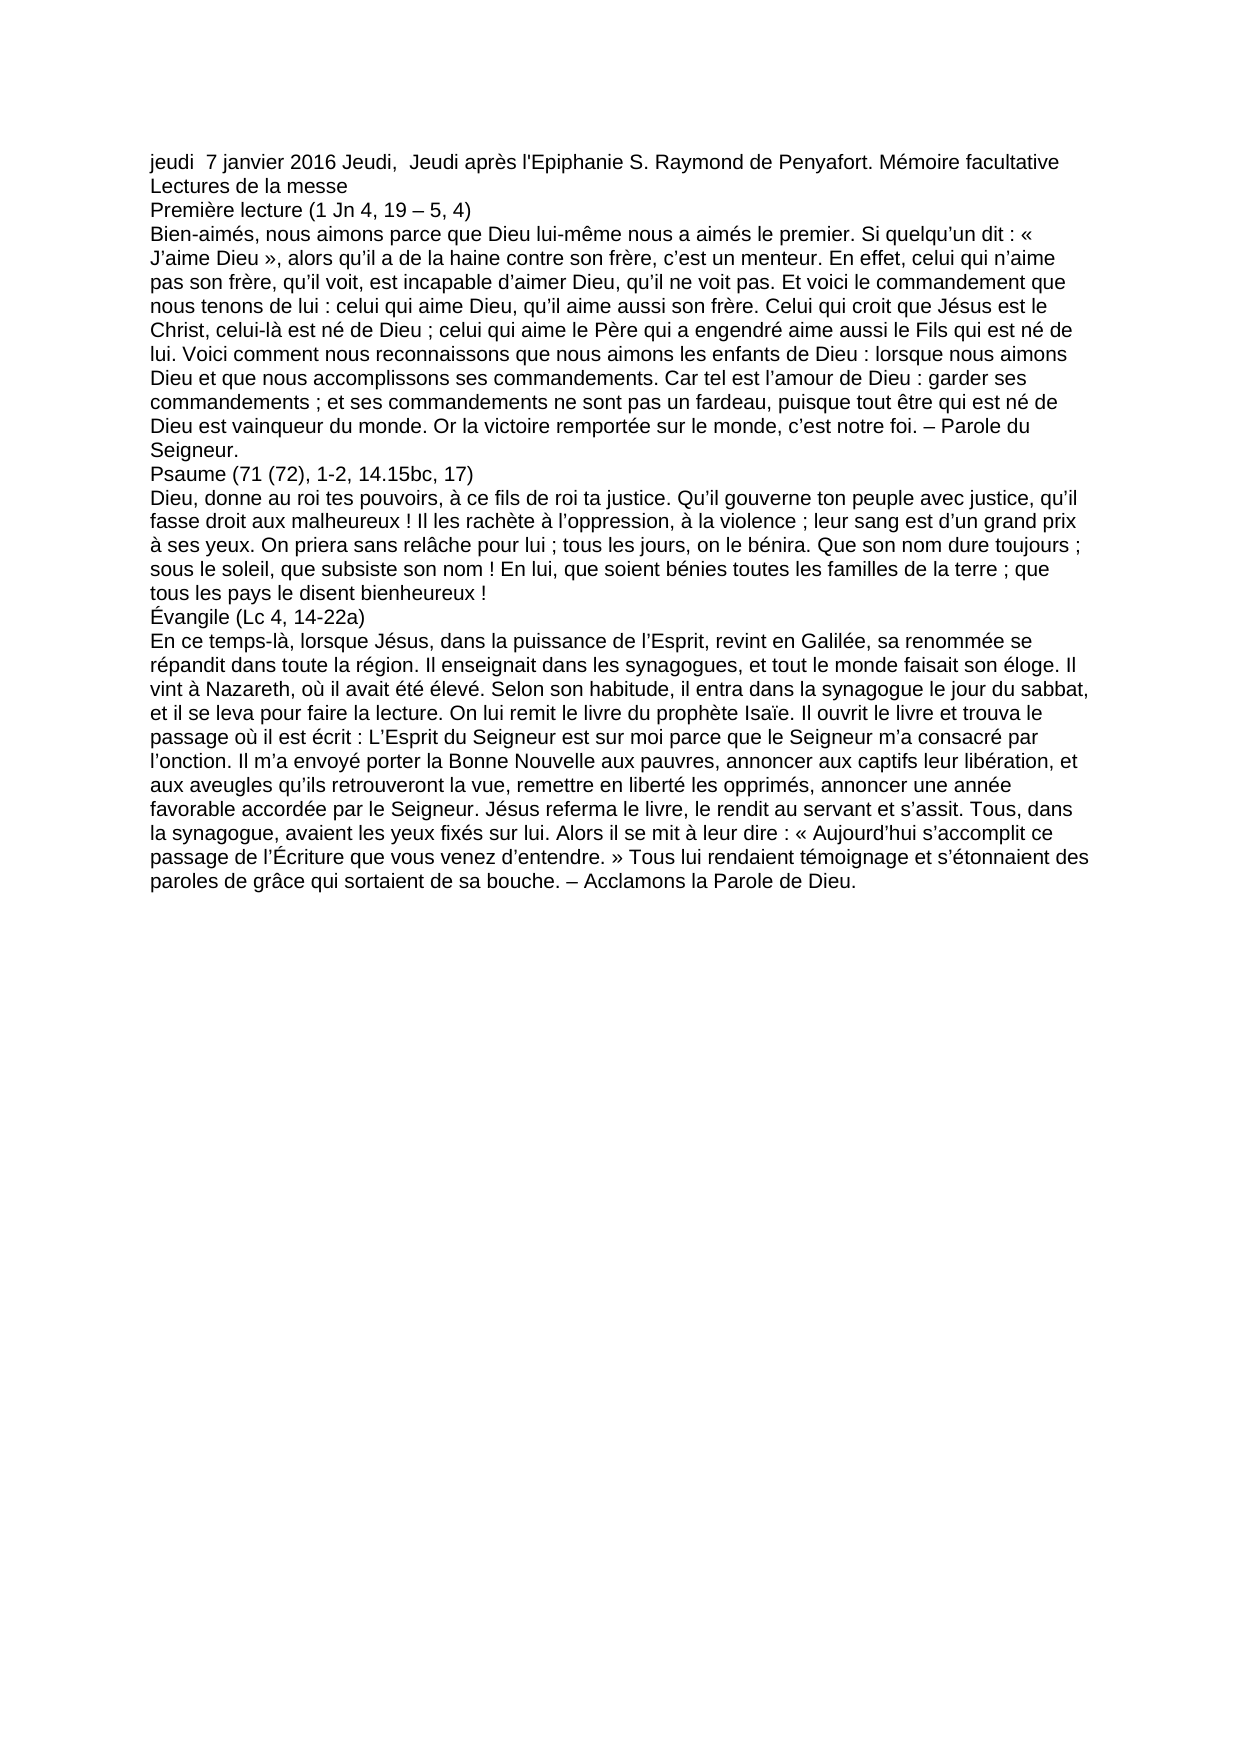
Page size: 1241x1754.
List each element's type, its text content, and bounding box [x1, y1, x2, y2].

text Bien-aimés, nous aimons parce que Dieu lui-même nous a aimés le premier. Si quelqu’un dit : « J’aime Dieu », alors qu’il a de la haine contre son frère, c’est un menteur. En effet, celui qui n’aime pas son frère, qu’il voit, est incapable d’aimer Dieu, qu’il ne voit pas. Et voici le commandement que nous tenons de lui : celui qui aime Dieu, qu’il aime aussi son frère. Celui qui croit que Jésus est le Christ, celui-là est né de Dieu ; celui qui aime le Père qui a engendré aime aussi le Fils qui est né de lui. Voici comment nous reconnaissons que nous aimons les enfants de Dieu : lorsque nous aimons Dieu et que nous accomplissons ses commandements. Car tel est l’amour de Dieu : garder ses commandements ; et ses commandements ne sont pas un fardeau, puisque tout être qui est né de Dieu est vainqueur du monde. Or la victoire remportée sur le monde, c’est notre foi. – Parole du Seigneur. [150, 222, 1090, 461]
text Dieu, donne au roi tes pouvoirs, à ce fils de roi ta justice. Qu’il gouverne ton peuple avec justice, qu’il fasse droit aux malheureux ! Il les rachète à l’oppression, à la violence ; leur sang est d’un grand prix à ses yeux. On priera sans relâche pour lui ; tous les jours, on le bénira. Que son nom dure toujours ; sous le soleil, que subsiste son nom ! En lui, que soient bénies toutes les familles de la terre ; que tous les pays le disent bienheureux ! [150, 485, 1090, 605]
text En ce temps-là, lorsque Jésus, dans la puissance de l’Esprit, revint en Galilée, sa renommée se répandit dans toute la région. Il enseignait dans les synagogues, et tout le monde faisait son éloge. Il vint à Nazareth, où il avait été élevé. Selon son habitude, il entra dans la synagogue le jour du sabbat, et il se leva pour faire la lecture. On lui remit le livre du prophète Isaïe. Il ouvrit le livre et trouva le passage où il est écrit : L’Esprit du Seigneur est sur moi parce que le Seigneur m’a consacré par l’onction. Il m’a envoyé porter la Bonne Nouvelle aux pauvres, annoncer aux captifs leur libération, et aux aveugles qu’ils retrouveront la vue, remettre en liberté les opprimés, annoncer une année favorable accordée par le Seigneur. Jésus referma le livre, le rendit au servant et s’assit. Tous, dans la synagogue, avaient les yeux fixés sur lui. Alors il se mit à leur dire : « Aujourd’hui s’accomplit ce passage de l’Écriture que vous venez d’entendre. » Tous lui rendaient témoignage et s’étonnaient des paroles de grâce qui sortaient de sa bouche. – Acclamons la Parole de Dieu. [150, 629, 1090, 893]
